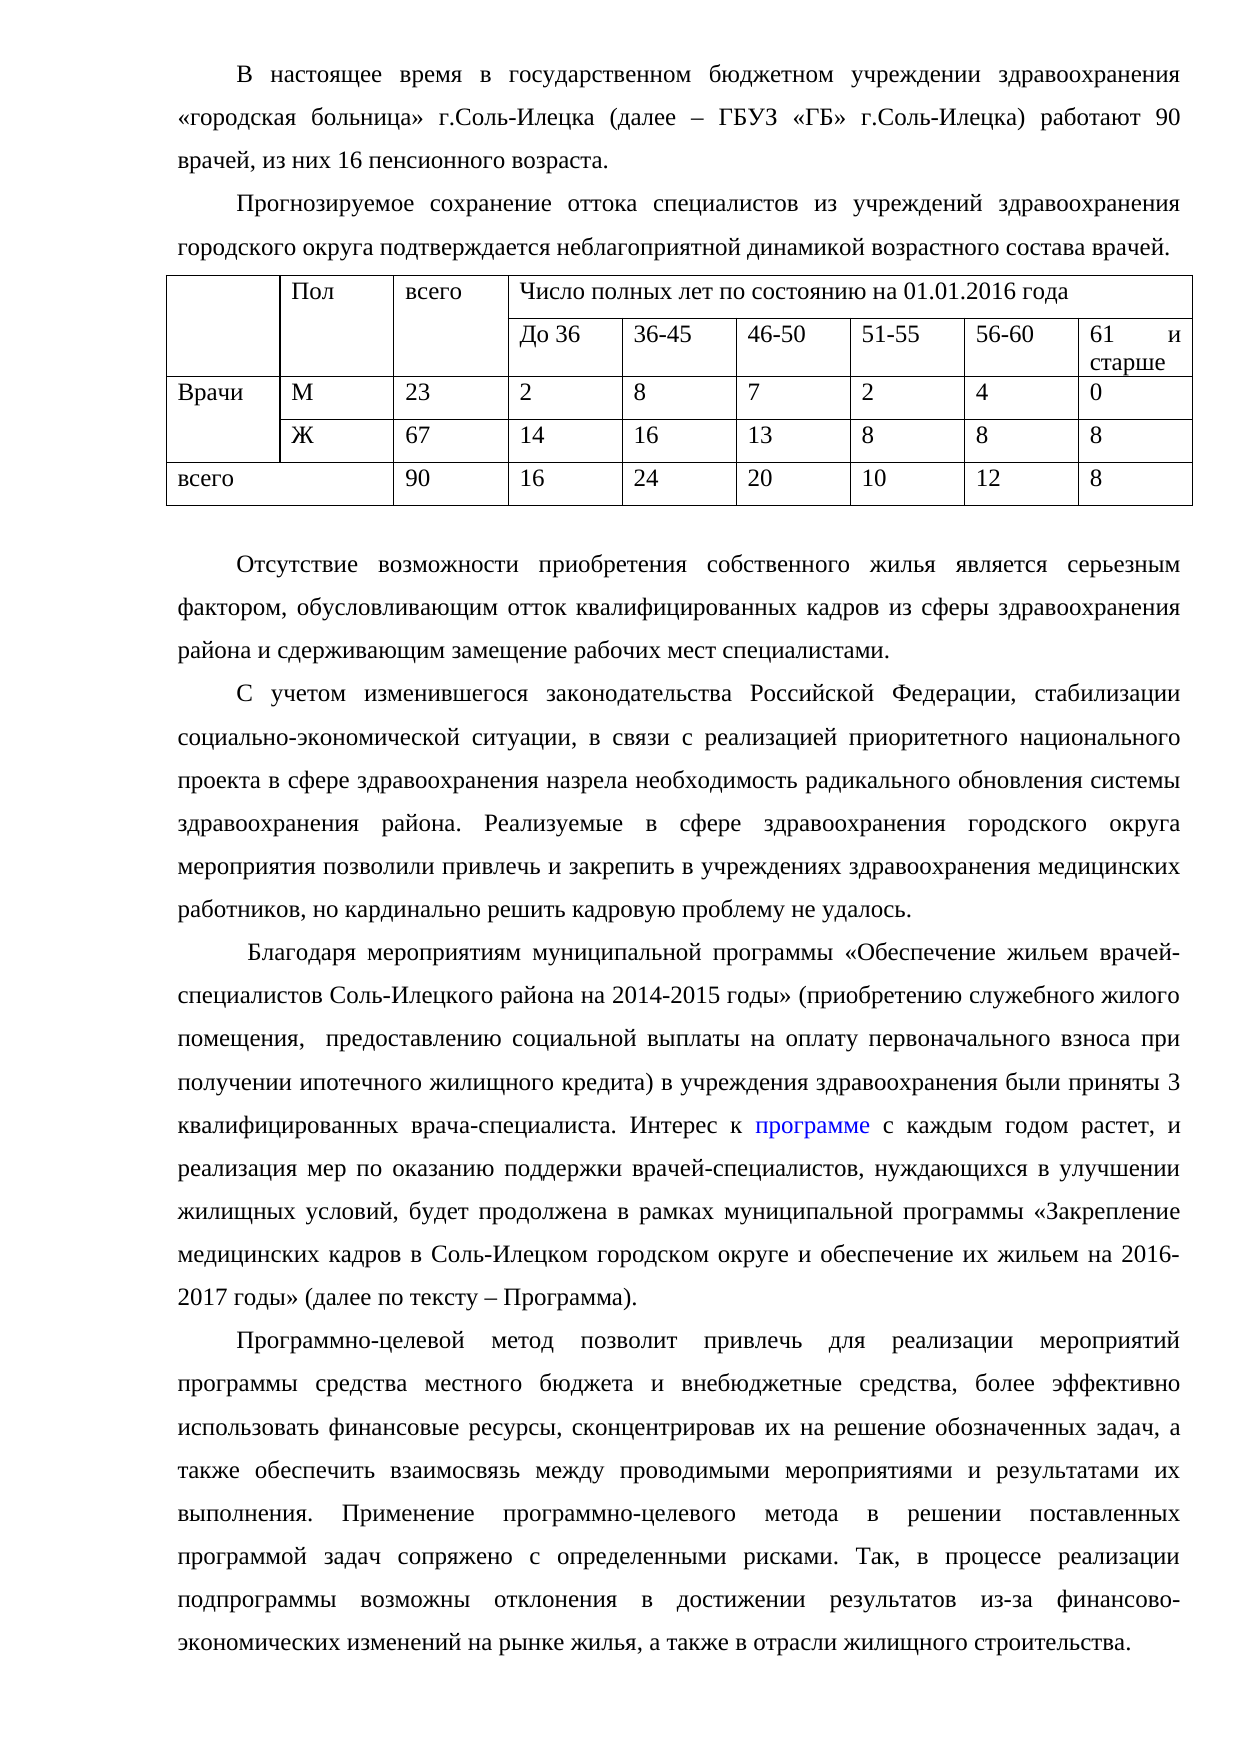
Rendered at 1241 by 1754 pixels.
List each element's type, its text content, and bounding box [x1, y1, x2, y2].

text Благодаря мероприятиям муниципальной программы «Обеспечение жильем врачей-специалистов Соль-Илецкого района на 2014-2015 годы» (приобретению служебного жилого помещения, предоставлению социальной выплаты на оплату первоначального взноса при получении ипотечного жилищного кредита) в учреждения здравоохранения были приняты 3 квалифицированных врача-специалиста. Интерес к программе с каждым годом растет, и реализация мер по оказанию поддержки врачей-специалистов, нуждающихся в улучшении жилищных условий, будет продолжена в рамках муниципальной программы «Закрепление медицинских кадров в Соль-Илецком городском округе и обеспечение их жильем на 2016-2017 годы» (далее по тексту – Программа). [177, 937, 1181, 1311]
table_cell 16 [623, 420, 736, 462]
table_cell 61 и старше [1079, 319, 1192, 376]
table_cell 8 [1079, 463, 1192, 505]
text Прогнозируемое сохранение оттока специалистов из учреждений здравоохранения городского округа подтверждается неблагоприятной динамикой возрастного состава врачей. [177, 188, 1181, 260]
table_cell 4 [965, 377, 1078, 419]
table_cell 8 [965, 420, 1078, 462]
table_cell 0 [1079, 377, 1192, 419]
text Программно-целевой метод позволит привлечь для реализации мероприятий программы средства местного бюджета и внебюджетные средства, более эффективно использовать финансовые ресурсы, сконцентрировав их на решение обозначенных задач, а также обеспечить взаимосвязь между проводимыми мероприятиями и результатами их выполнения. Применение программно-целевого метода в решении поставленных программой задач сопряжено с определенными рисками. Так, в процессе реализации подпрограммы возможны отклонения в достижении результатов из-за финансово-экономических изменений на рынке жилья, а также в отрасли жилищного строительства. [177, 1325, 1181, 1656]
table_cell 12 [965, 463, 1078, 505]
table_cell 8 [623, 377, 736, 419]
table_cell 13 [737, 420, 850, 462]
table_header Число полных лет по состоянию на 01.01.2016 года [509, 276, 1192, 318]
table_cell 8 [1079, 420, 1192, 462]
text С учетом изменившегося законодательства Российской Федерации, стабилизации социально-экономической ситуации, в связи с реализацией приоритетного национального проекта в сфере здравоохранения назрела необходимость радикального обновления системы здравоохранения района. Реализуемые в сфере здравоохранения городского округа мероприятия позволили привлечь и закрепить в учреждениях здравоохранения медицинских работников, но кардинально решить кадровую проблему не удалось. [177, 678, 1181, 923]
table_cell 23 [394, 377, 508, 419]
table_cell До 36 [509, 319, 622, 376]
table_cell 2 [851, 377, 964, 419]
table_cell 51-55 [851, 319, 964, 376]
table_cell 7 [737, 377, 850, 419]
table_header [167, 276, 279, 376]
table_cell 90 [394, 463, 508, 505]
table_cell 10 [851, 463, 964, 505]
table_cell 67 [394, 420, 508, 462]
table_cell 14 [509, 420, 622, 462]
table_cell Врачи [167, 377, 279, 462]
table_cell 36-45 [623, 319, 736, 376]
text Отсутствие возможности приобретения собственного жилья является серьезным фактором, обусловливающим отток квалифицированных кадров из сферы здравоохранения района и сдерживающим замещение рабочих мест специалистами. [177, 549, 1181, 664]
table_cell М [281, 377, 393, 419]
table_cell 8 [851, 420, 964, 462]
table_header Пол [281, 276, 393, 376]
table_cell Ж [281, 420, 393, 462]
table_cell всего [167, 463, 393, 505]
table_cell 56-60 [965, 319, 1078, 376]
table_cell 24 [623, 463, 736, 505]
table_cell 20 [737, 463, 850, 505]
table_cell 2 [509, 377, 622, 419]
table_cell 46-50 [737, 319, 850, 376]
table_header всего [394, 276, 508, 376]
text В настоящее время в государственном бюджетном учреждении здравоохранения «городская больница» г.Соль-Илецка (далее – ГБУЗ «ГБ» г.Соль-Илецка) работают 90 врачей, из них 16 пенсионного возраста. [177, 59, 1181, 174]
table_cell 16 [509, 463, 622, 505]
